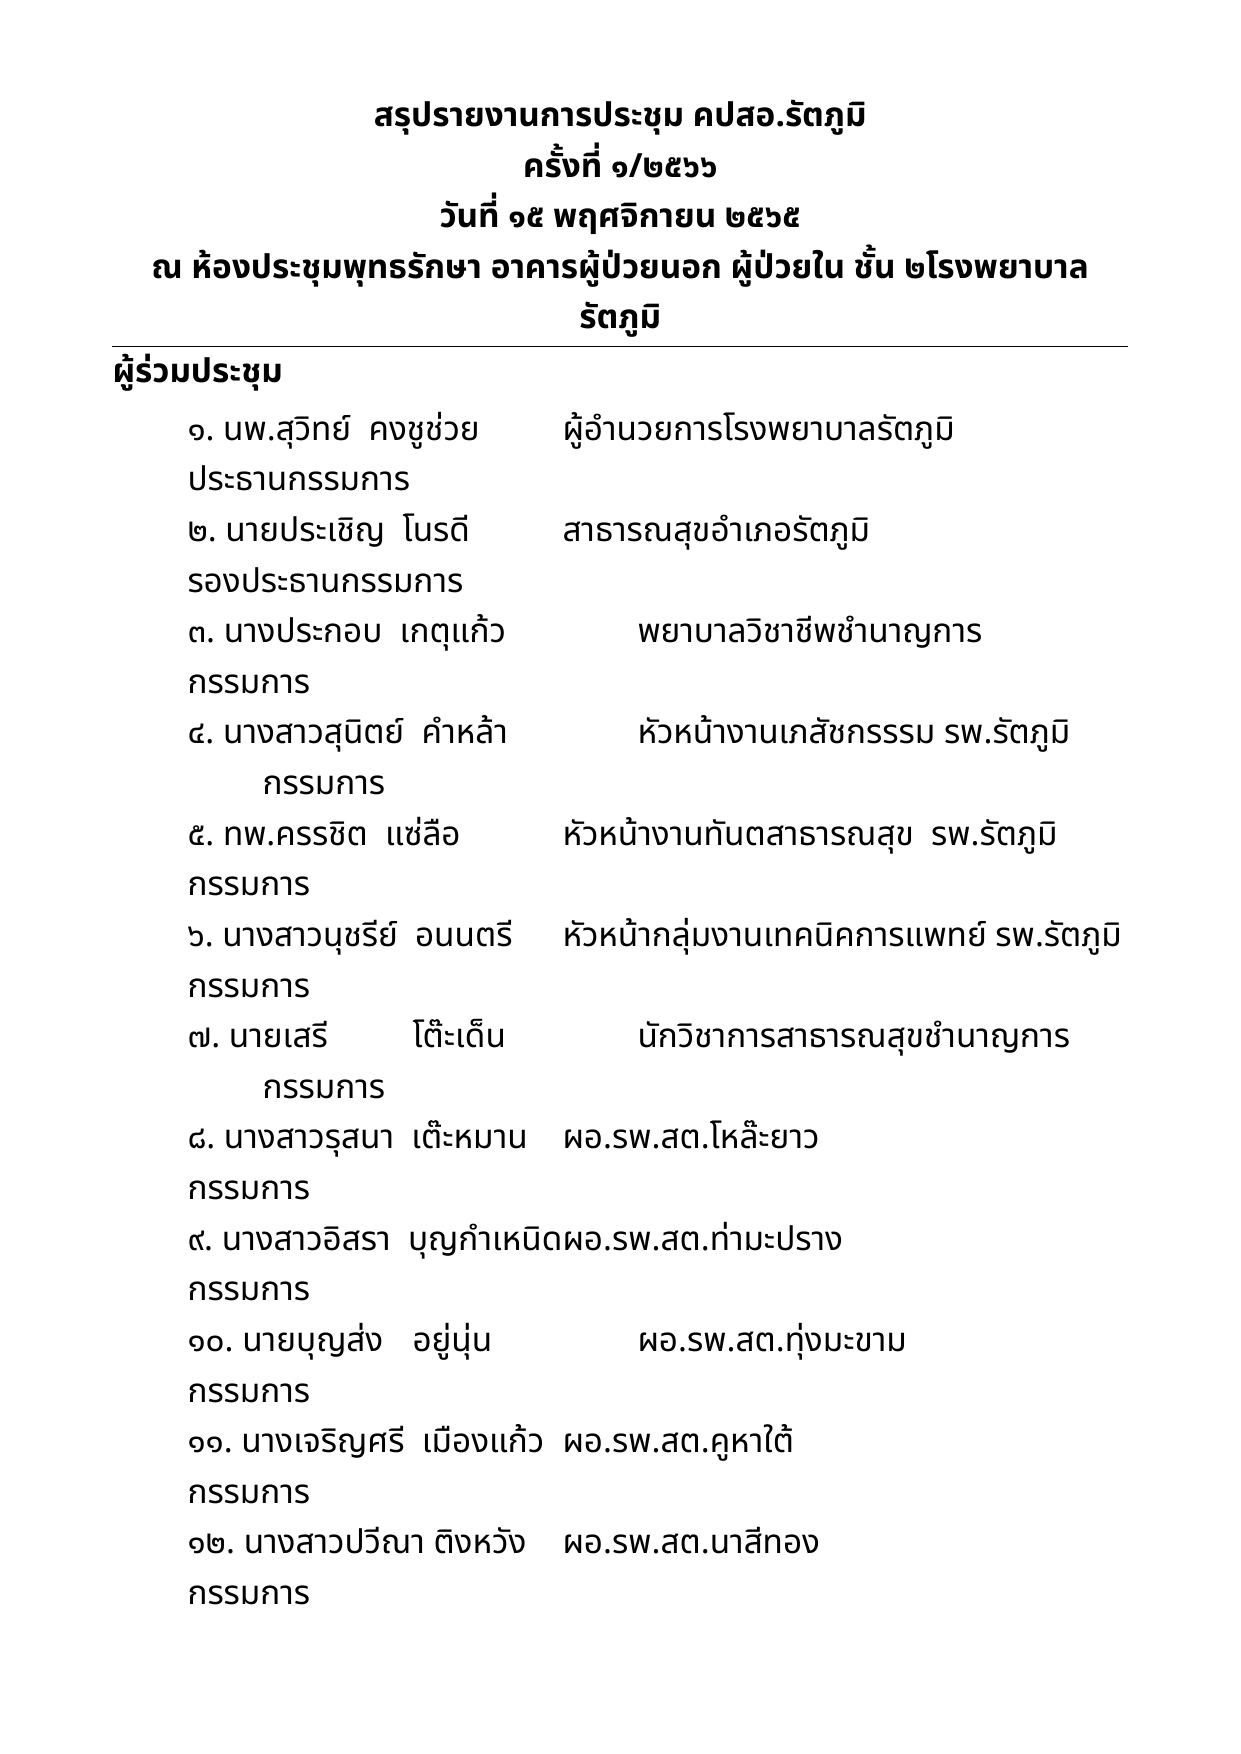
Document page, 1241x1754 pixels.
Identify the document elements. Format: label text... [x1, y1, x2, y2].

text ๔. นางสาวสุนิตย์ คำหล้า หัวหน้างานเภสัชกรรรม รพ.รัตภูมิ กรรมการ [112, 708, 1128, 809]
text ๕. ทพ.ครรชิต แซ่ลือ หัวหน้างานทันตสาธารณสุข รพ.รัตภูมิ กรรมการ [112, 809, 1128, 911]
text วันที่ ๑๕ พฤศจิกายน ๒๕๖๕ [112, 192, 1128, 243]
text ๑. นพ.สุวิทย์ คงชูช่วย ผู้อำนวยการโรงพยาบาลรัตภูมิ ประธานกรรมการ [112, 404, 1128, 506]
text สรุปรายงานการประชุม คปสอ.รัตภูมิ ครั้งที่ ๑/๒๕๖๖ [112, 91, 1128, 192]
text ๗. นายเสรี โต๊ะเด็น นักวิชาการสาธารณสุขชำนาญการ กรรมการ [112, 1012, 1128, 1113]
text ณ ห้องประชุมพุทธรักษา อาคารผู้ป่วยนอก ผู้ป่วยใน ชั้น ๒โรงพยาบาลรัตภูมิ [112, 243, 1128, 346]
text ๘. นางสาวรุสนา เต๊ะหมาน ผอ.รพ.สต.โหล๊ะยาว กรรมการ [112, 1113, 1128, 1214]
text ๙. นางสาวอิสรา บุญกำเหนิด ผอ.รพ.สต.ท่ามะปราง กรรมการ [112, 1214, 1128, 1316]
text ๑๑. นางเจริญศรี เมืองแก้ว ผอ.รพ.สต.คูหาใต้ กรรมการ [112, 1417, 1128, 1518]
text ๑๒. นางสาวปวีณา ติงหวัง ผอ.รพ.สต.นาสีทอง กรรมการ [112, 1518, 1128, 1619]
text ๖. นางสาวนุชรีย์ อนนตรี หัวหน้ากลุ่มงานเทคนิคการแพทย์ รพ.รัตภูมิ กรรมการ [112, 911, 1128, 1012]
text ๓. นางประกอบ เกตุแก้ว พยาบาลวิชาชีพชำนาญการ กรรมการ [112, 607, 1128, 708]
text ๑๐. นายบุญส่ง อยู่นุ่น ผอ.รพ.สต.ทุ่งมะขาม กรรมการ [112, 1316, 1128, 1417]
text ผู้ร่วมประชุม [112, 347, 1128, 397]
text ๒. นายประเชิญ โนรดี สาธารณสุขอำเภอรัตภูมิ รองประธานกรรมการ [112, 506, 1128, 607]
